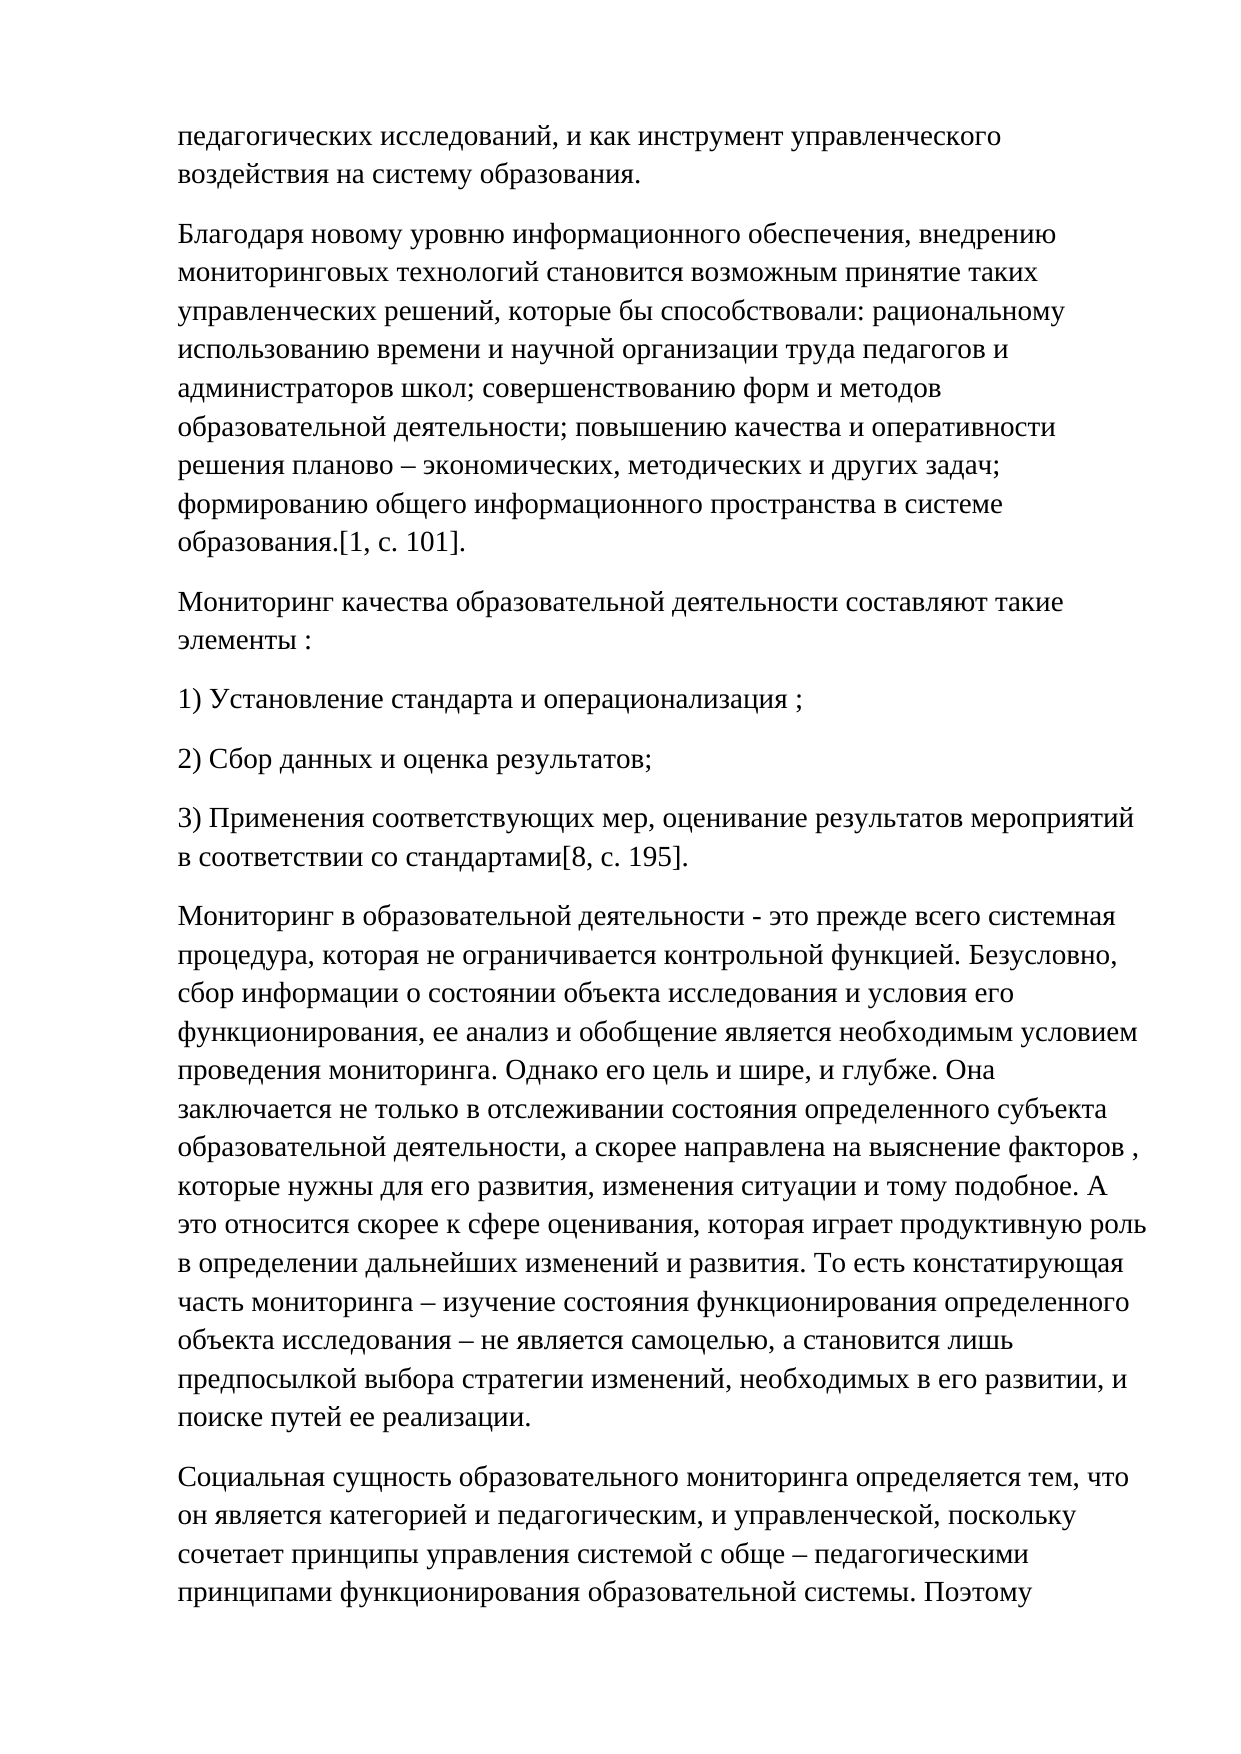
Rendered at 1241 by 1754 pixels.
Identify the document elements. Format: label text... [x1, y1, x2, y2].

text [177, 118, 1152, 190]
text Мониторинг в образовательной деятельности - это прежде всего системная процедура, которая не ограничивается контрольной функцией. Безусловно, сбор информации о состоянии объекта исследования и условия его функционирования, ее анализ и обобщение является необходимым условием проведения мониторинга. Однако его цель и шире, и глубже. Она заключается не только в отслеживании состояния определенного субъекта образовательной деятельности, а скорее направлена на выяснение факторов , которые нужны для его развития, изменения ситуации и тому подобное. А это относится скорее к сфере оценивания, которая играет продуктивную роль в определении дальнейших изменений и развития. То есть констатирующая часть мониторинга – изучение состояния функционирования определенного объекта исследования – не является самоцелью, а становится лишь предпосылкой выбора стратегии изменений, необходимых в его развитии, и поиске путей ее реализации. [177, 898, 1152, 1433]
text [177, 1459, 1152, 1608]
text 3) Применения соответствующих мер, оценивание результатов мероприятий в соответствии со стандартами[8, с. 195]. [177, 800, 1152, 872]
text 1) Установление стандарта и операционализация ; [177, 682, 1152, 715]
text 2) Сбор данных и оценка результатов; [177, 741, 1152, 774]
text Благодаря новому уровню информационного обеспечения, внедрению мониторинговых технологий становится возможным принятие таких управленческих решений, которые бы способствовали: рациональному использованию времени и научной организации труда педагогов и администраторов школ; совершенствованию форм и методов образовательной деятельности; повышению качества и оперативности решения планово – экономических, методических и других задач; формированию общего информационного пространства в системе образования.[1, с. 101]. [177, 216, 1152, 558]
text Мониторинг качества образовательной деятельности составляют такие элементы : [177, 584, 1152, 656]
